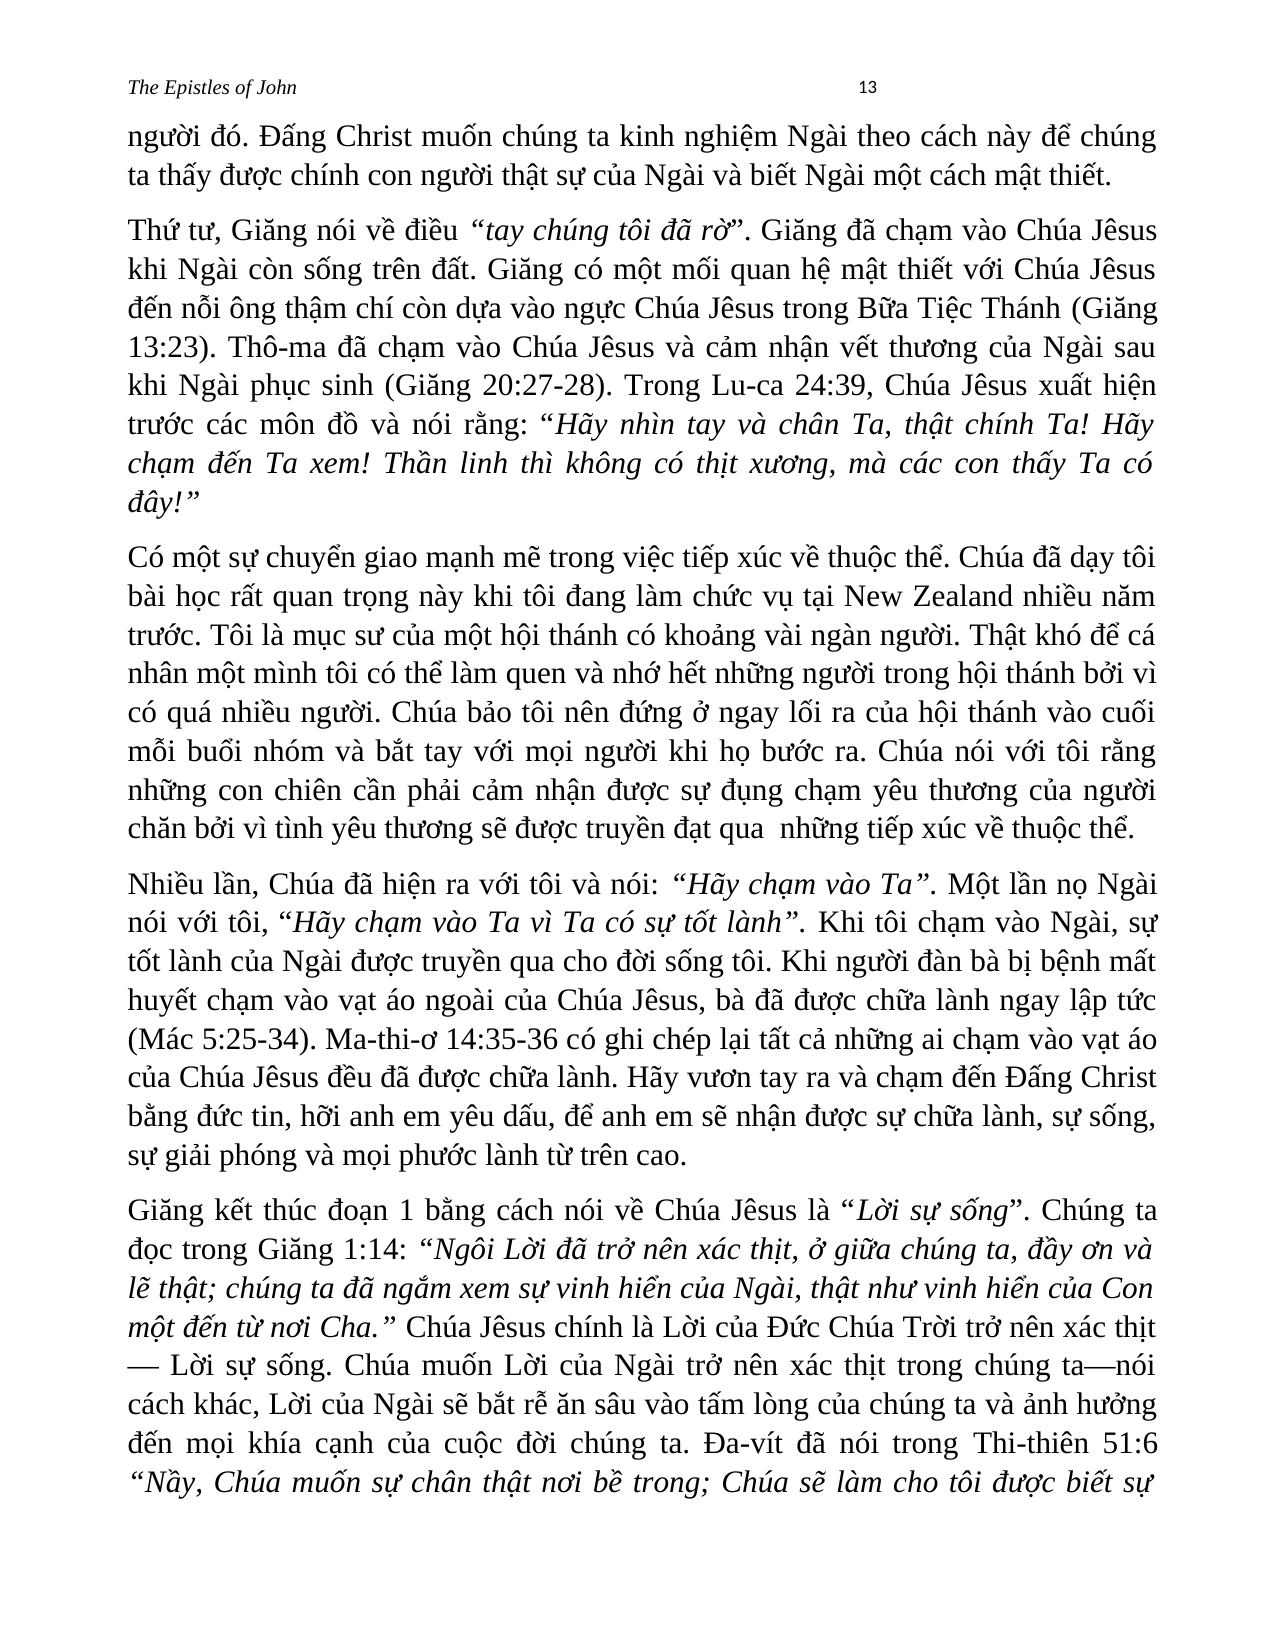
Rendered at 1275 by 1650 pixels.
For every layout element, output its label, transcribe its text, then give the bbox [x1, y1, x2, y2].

text Nhiều lần, Chúa đã hiện ra với tôi và nói: “Hãy chạm vào Ta”. Một lần nọ Ngài nói với tôi, “Hãy chạm vào Ta vì Ta có sự tốt lành”. Khi tôi chạm vào Ngài, sự tốt lành của Ngài được truyền qua cho đời sống tôi. Khi người đàn bà bị bệnh mất huyết chạm vào vạt áo ngoài của Chúa Jêsus, bà đã được chữa lành ngay lập tức (Mác 5:25-34). Ma-thi-ơ 14:35-36 có ghi chép lại tất cả những ai chạm vào vạt áo của Chúa Jêsus đều đã được chữa lành. Hãy vươn tay ra và chạm đến Đấng Christ bằng đức tin, hỡi anh em yêu dấu, để anh em sẽ nhận được sự chữa lành, sự sống, sự giải phóng và mọi phước lành từ trên cao. [127, 865, 1158, 1172]
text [127, 117, 1158, 192]
text Có một sự chuyển giao mạnh mẽ trong việc tiếp xúc về thuộc thể. Chúa đã dạy tôi bài học rất quan trọng này khi tôi đang làm chức vụ tại New Zealand nhiều năm trước. Tôi là mục sư của một hội thánh có khoảng vài ngàn người. Thật khó để cá nhân một mình tôi có thể làm quen và nhớ hết những người trong hội thánh bởi vì có quá nhiều người. Chúa bảo tôi nên đứng ở ngay lối ra của hội thánh vào cuối mỗi buổi nhóm và bắt tay với mọi người khi họ bước ra. Chúa nói với tôi rằng những con chiên cần phải cảm nhận được sự đụng chạm yêu thương của người chăn bởi vì tình yêu thương sẽ được truyền đạt qua những tiếp xúc về thuộc thể. [127, 538, 1158, 845]
text Thứ tư, Giăng nói về điều “tay chúng tôi đã rờ”. Giăng đã chạm vào Chúa Jêsus khi Ngài còn sống trên đất. Giăng có một mối quan hệ mật thiết với Chúa Jêsus đến nỗi ông thậm chí còn dựa vào ngực Chúa Jêsus trong Bữa Tiệc Thánh (Giăng 13:23). Thô-ma đã chạm vào Chúa Jêsus và cảm nhận vết thương của Ngài sau khi Ngài phục sinh (Giăng 20:27-28). Trong Lu-ca 24:39, Chúa Jêsus xuất hiện trước các môn đồ và nói rằng: “Hãy nhìn tay và chân Ta, thật chính Ta! Hãy chạm đến Ta xem! Thần linh thì không có thịt xương, mà các con thấy Ta có đây!” [127, 212, 1158, 519]
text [127, 1192, 1158, 1499]
